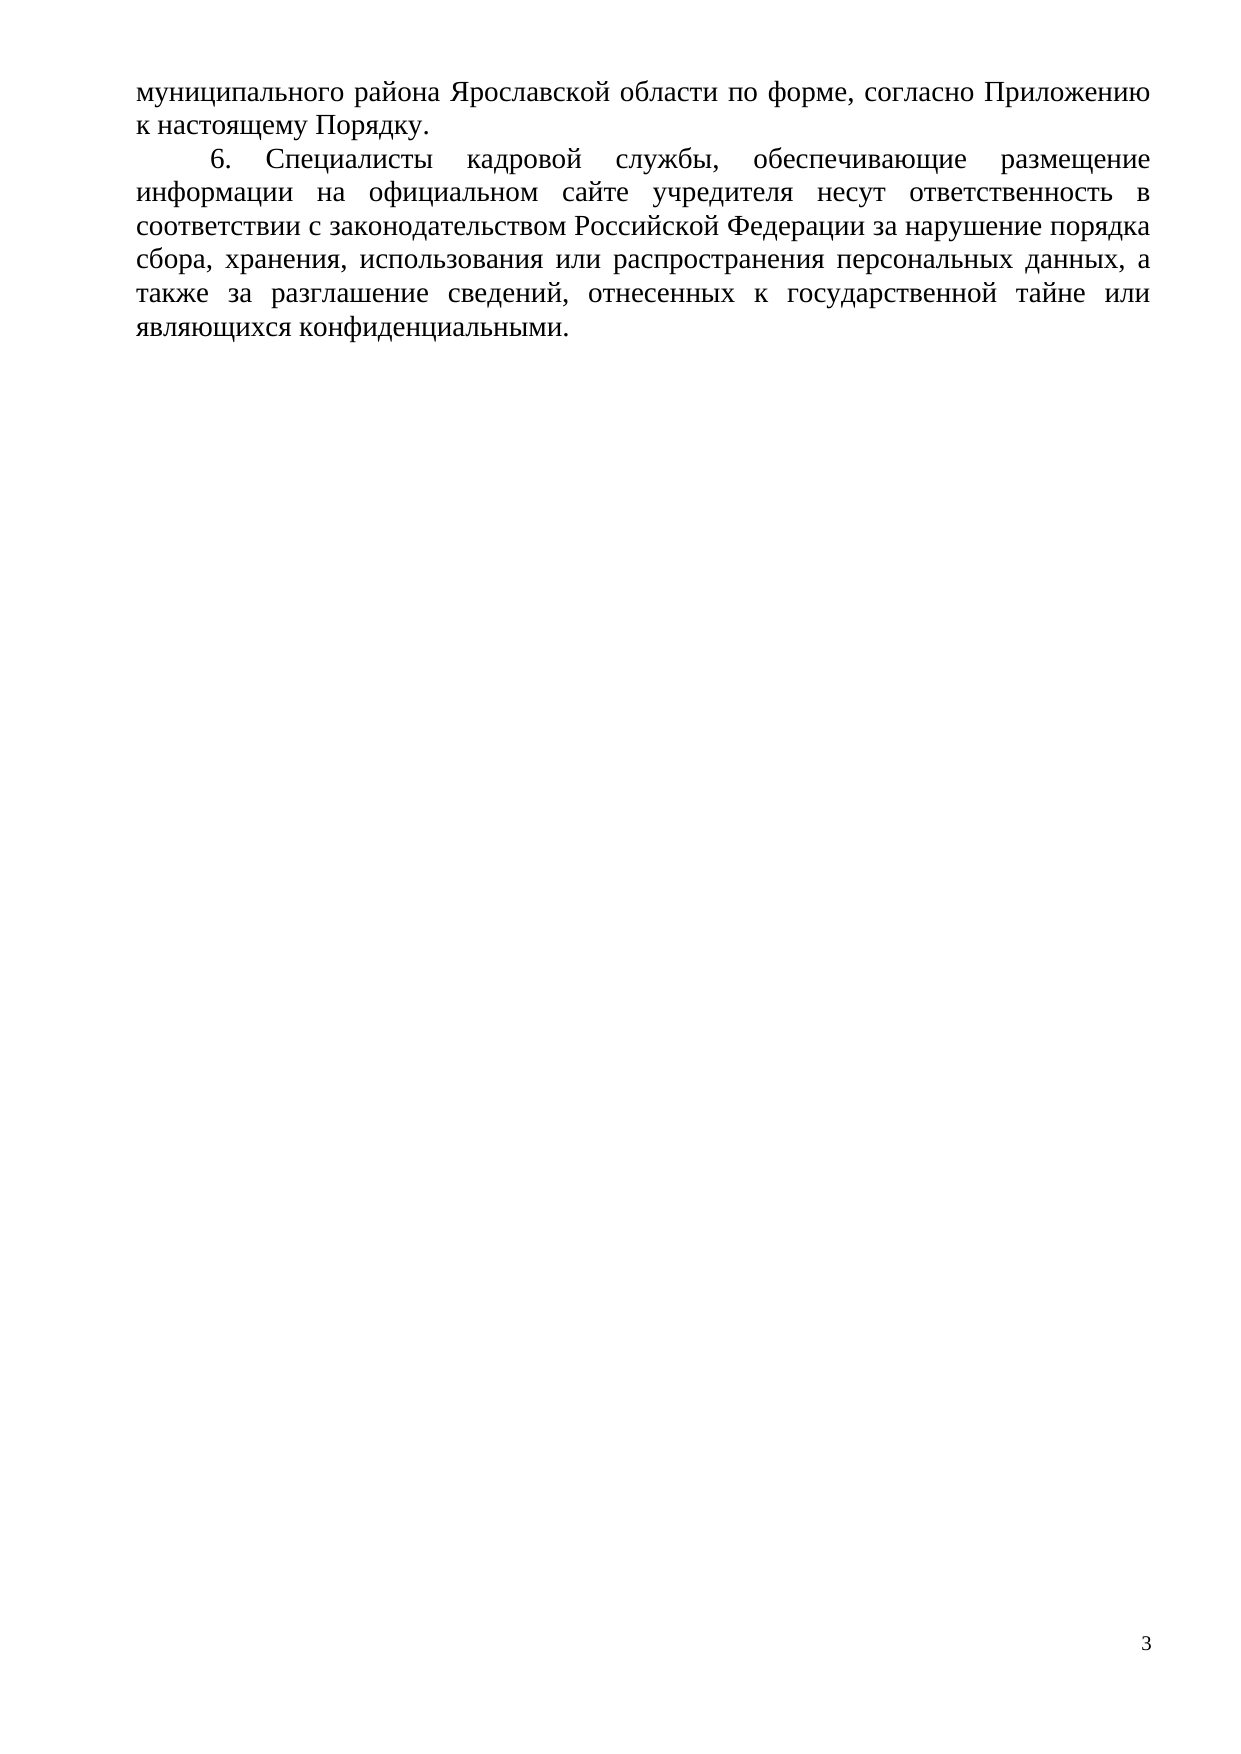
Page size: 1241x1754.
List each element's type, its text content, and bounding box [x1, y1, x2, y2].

text 6. Специалисты кадровой службы, обеспечивающие размещение информации на официальном сайте учредителя несут ответственность в соответствии с законодательством Российской Федерации за нарушение порядка сбора, хранения, использования или распространения персональных данных, а также за разглашение сведений, отнесенных к государственной тайне или являющихся конфиденциальными. [136, 141, 1152, 342]
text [136, 74, 1152, 141]
